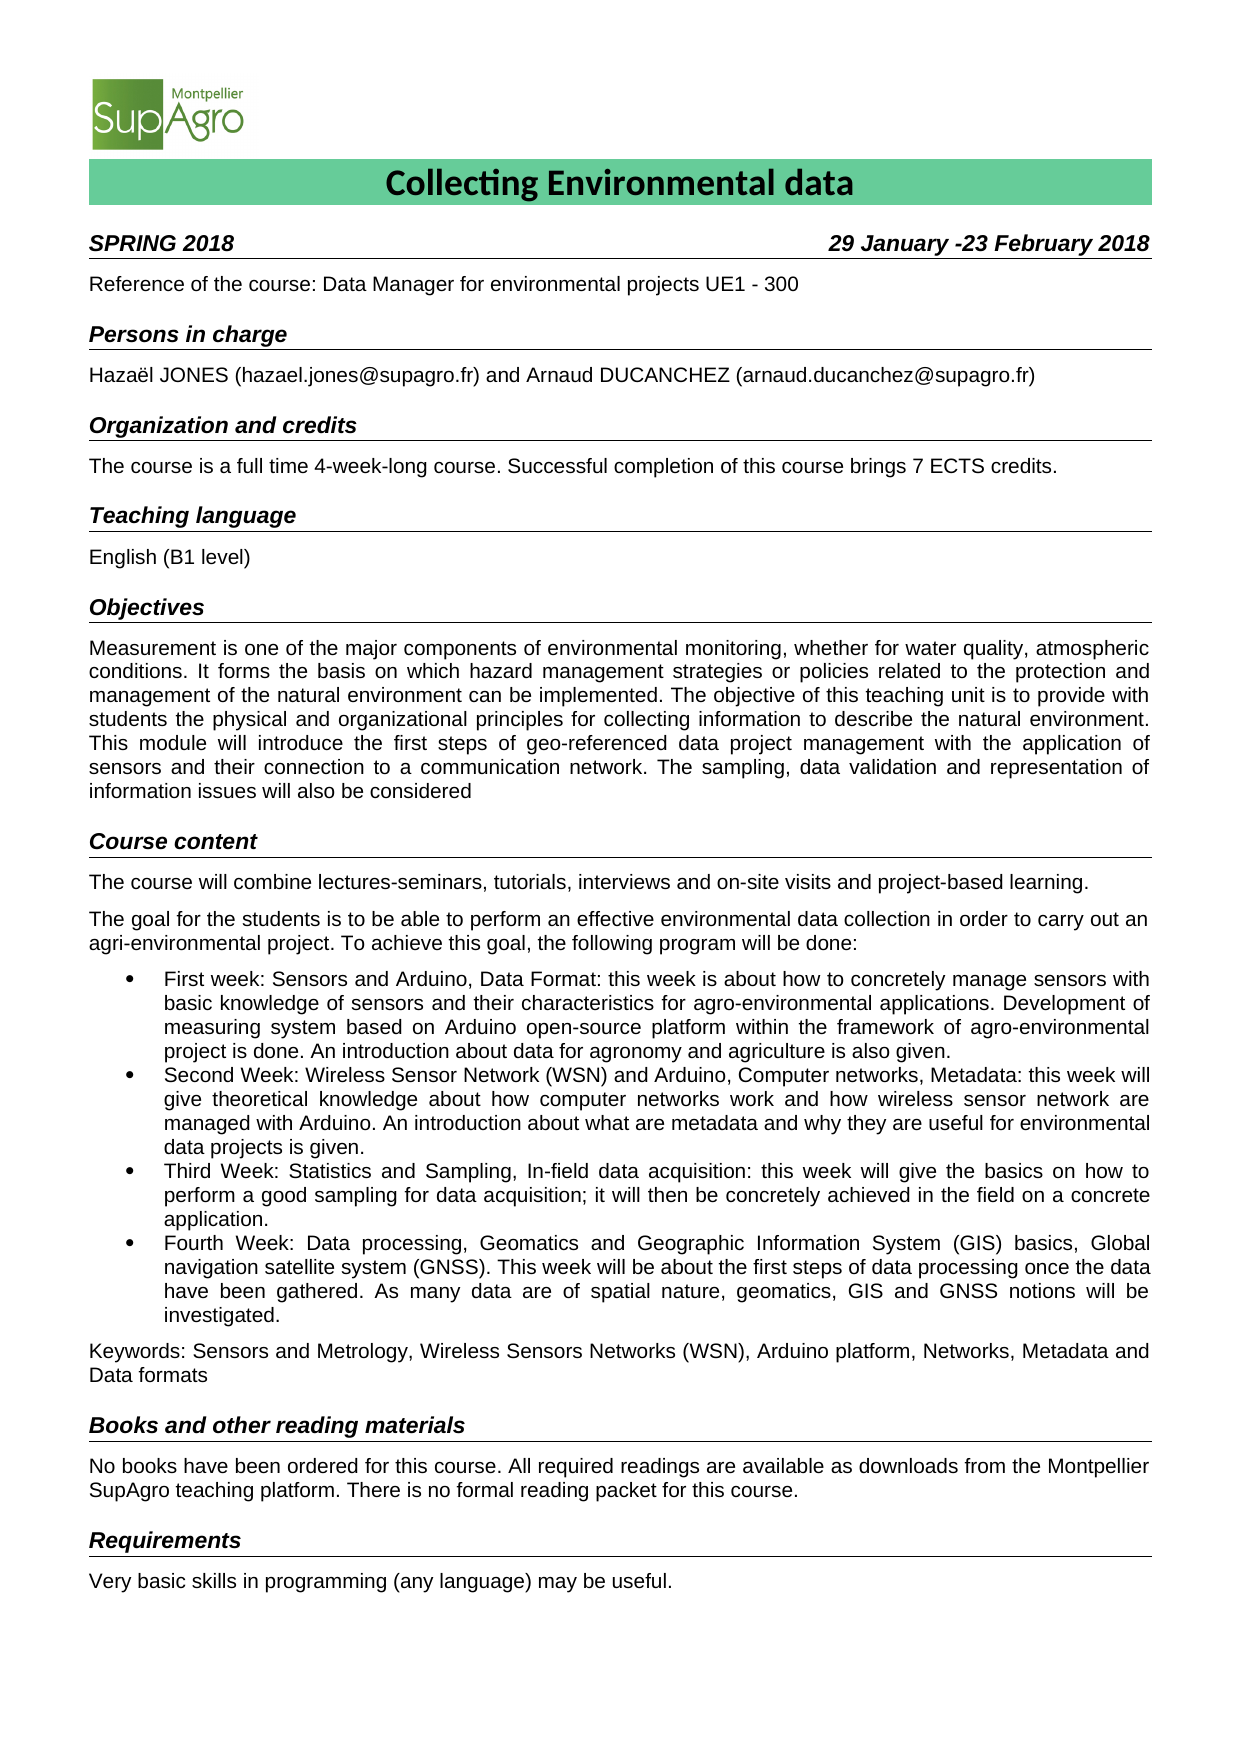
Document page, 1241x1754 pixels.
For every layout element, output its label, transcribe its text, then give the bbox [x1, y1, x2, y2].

list Second Week: Wireless Sensor Network (WSN) and Arduino, Computer networks, Metadata: this week will give theoretical knowledge about how computer networks work and how wireless sensor network are managed with Arduino. An introduction about what are metadata and why they are useful for environmental data projects is given. [126, 1063, 1152, 1159]
subtitle Course content [89, 828, 1152, 857]
text The course is a full time 4-week-long course. Successful completion of this course brings 7 ECTS credits. [89, 453, 1152, 477]
subtitle Organization and credits [89, 412, 1152, 440]
text Hazaël JONES (hazael.jones@supagro.fr) and Arnaud DUCANCHEZ (arnaud.ducanchez@supagro.fr) [89, 363, 1152, 387]
subtitle Teaching language [89, 502, 1152, 531]
subtitle Persons in charge [89, 321, 1152, 349]
subtitle Books and other reading materials [89, 1412, 1152, 1441]
picture [88, 73, 259, 159]
subtitle Requirements [89, 1527, 1152, 1556]
subtitle SPRING 2018 29 January -23 February 2018 [89, 230, 1152, 258]
list Third Week: Statistics and Sampling, In-field data acquisition: this week will give the basics on how to perform a good sampling for data acquisition; it will then be concretely achieved in the field on a concrete application. [126, 1159, 1152, 1231]
text The goal for the students is to be able to perform an effective environmental data collection in order to carry out an agri-environmental project. To achieve this goal, the following program will be done: [89, 907, 1152, 954]
text Very basic skills in programming (any language) may be useful. [89, 1569, 1152, 1593]
text Keywords: Sensors and Metrology, Wireless Sensors Networks (WSN), Arduino platform, Networks, Metadata and Data formats [89, 1339, 1152, 1387]
text Reference of the course: Data Manager for environmental projects UE1 - 300 [89, 272, 1152, 296]
list Fourth Week: Data processing, Geomatics and Geographic Information System (GIS) basics, Global navigation satellite system (GNSS). This week will be about the first steps of data processing once the data have been gathered. As many data are of spatial nature, geomatics, GIS and GNSS notions will be investigated. [126, 1231, 1152, 1327]
list First week: Sensors and Arduino, Data Format: this week is about how to concretely manage sensors with basic knowledge of sensors and their characteristics for agro-environmental applications. Development of measuring system based on Arduino open-source platform within the framework of agro-environmental project is done. An introduction about data for agronomy and agriculture is also given. [126, 967, 1152, 1063]
subtitle Objectives [89, 593, 1152, 622]
text Collecting Environmental data [89, 159, 1152, 205]
text The course will combine lectures-seminars, tutorials, interviews and on-site visits and project-based learning. [89, 870, 1152, 894]
text English (B1 level) [89, 544, 1152, 568]
text No books have been ordered for this course. All required readings are available as downloads from the Montpellier SupAgro teaching platform. There is no formal reading packet for this course. [89, 1454, 1152, 1502]
text Measurement is one of the major components of environmental monitoring, whether for water quality, atmospheric conditions. It forms the basis on which hazard management strategies or policies related to the protection and management of the natural environment can be implemented. The objective of this teaching unit is to provide with students the physical and organizational principles for collecting information to describe the natural environment. This module will introduce the first steps of geo-referenced data project management with the application of sensors and their connection to a communication network. The sampling, data validation and representation of information issues will also be considered [89, 635, 1152, 803]
